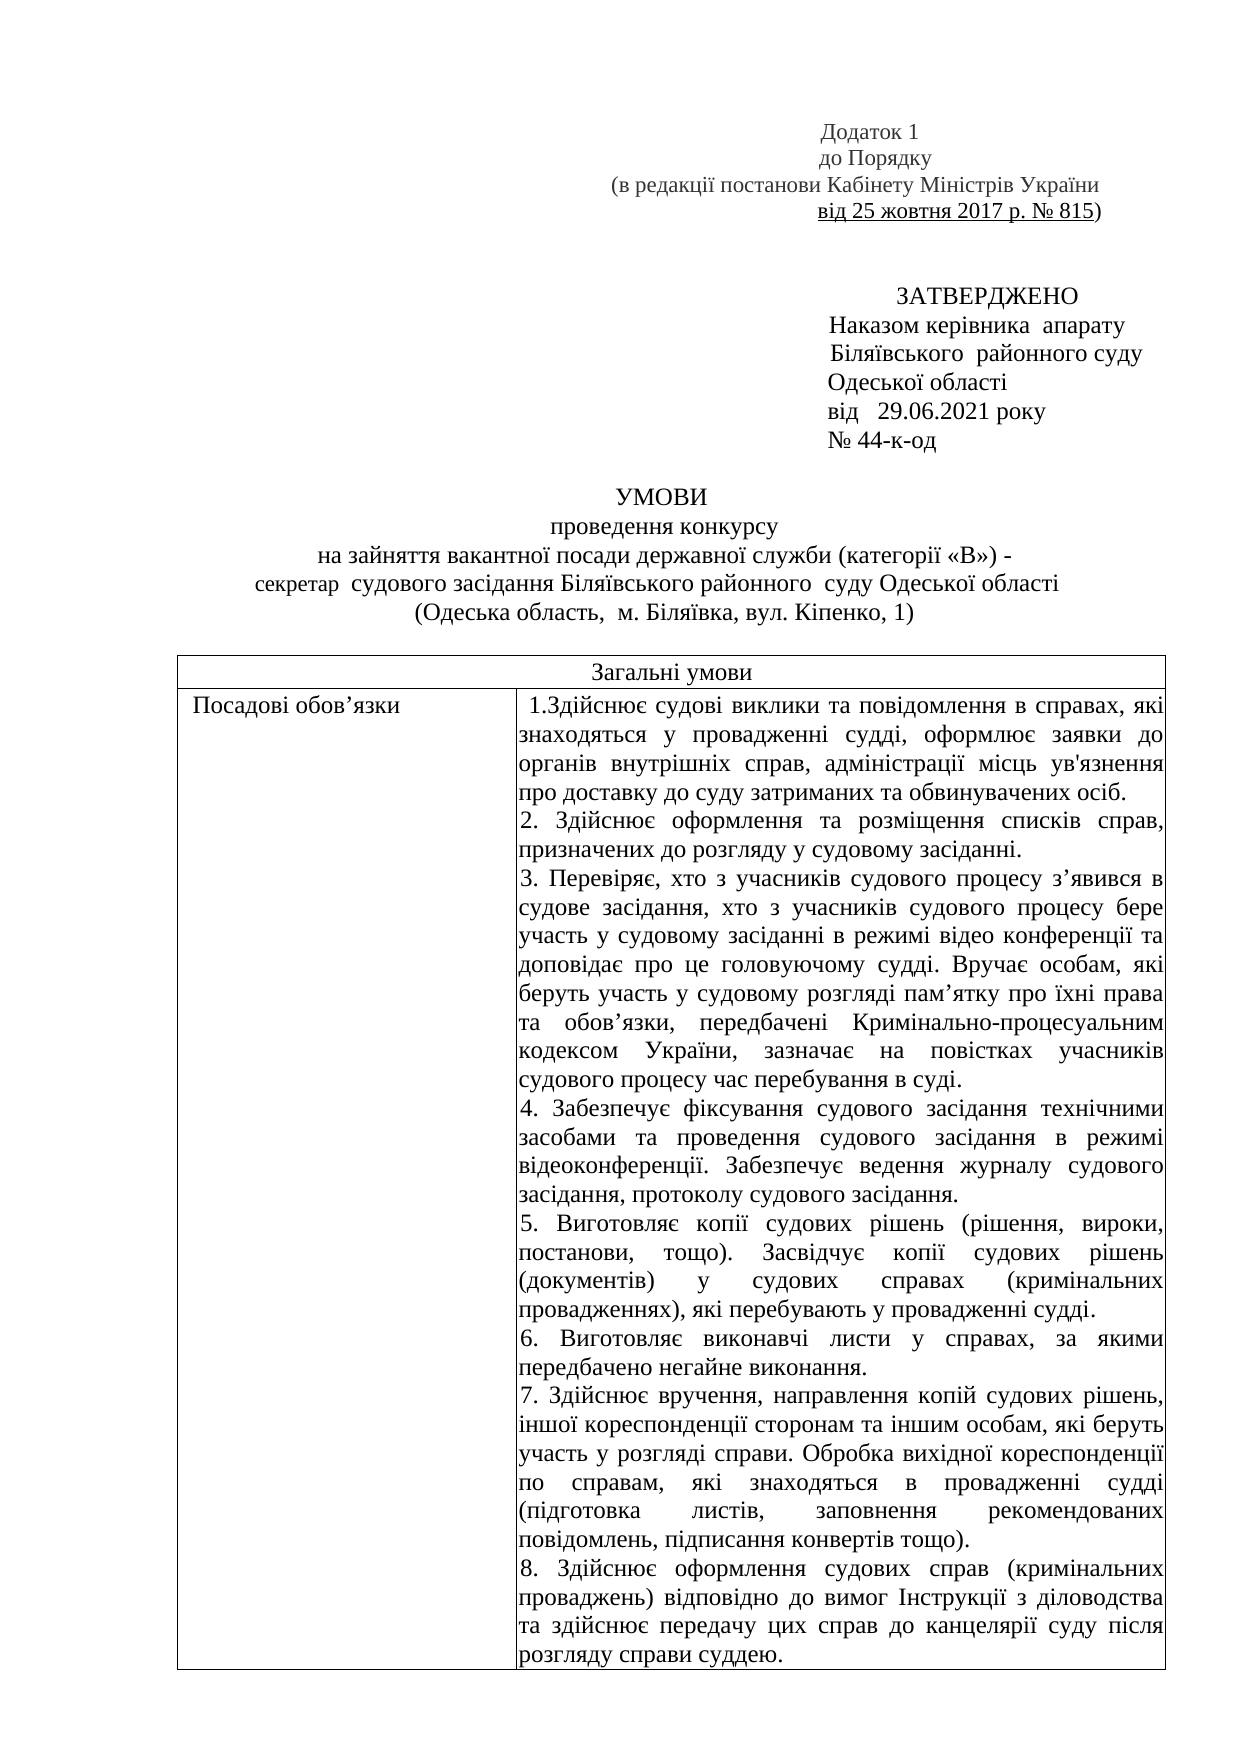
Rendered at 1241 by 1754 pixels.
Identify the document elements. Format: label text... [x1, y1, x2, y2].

text від 29.06.2021 року [177, 396, 1152, 425]
text Наказом керівника апарату [177, 310, 1152, 338]
text УМОВИ проведення конкурсу [177, 482, 1152, 540]
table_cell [517, 689, 1165, 1669]
table_cell Посадові обов’язки [178, 689, 516, 1669]
table_header Загальні умови [178, 656, 1165, 688]
text Додаток 1 до Порядку (в редакції постанови Кабінету Міністрів України від 25 жовтня 2017 р. № 815) [225, 118, 1104, 223]
text № 44-к-од [177, 425, 1152, 453]
text секретар судового засідання Біляївського районного суду Одеської області [177, 568, 1137, 597]
text ЗАТВЕРДЖЕНО [177, 281, 1152, 310]
text на зайняття вакантної посади державної служби (категорії «В») - [177, 540, 1152, 568]
text (Одеська область, м. Біляївка, вул. Кіпенко, 1) [177, 597, 1152, 626]
text Одеської області [177, 367, 1152, 396]
text Біляївського районного суду [177, 338, 1152, 367]
